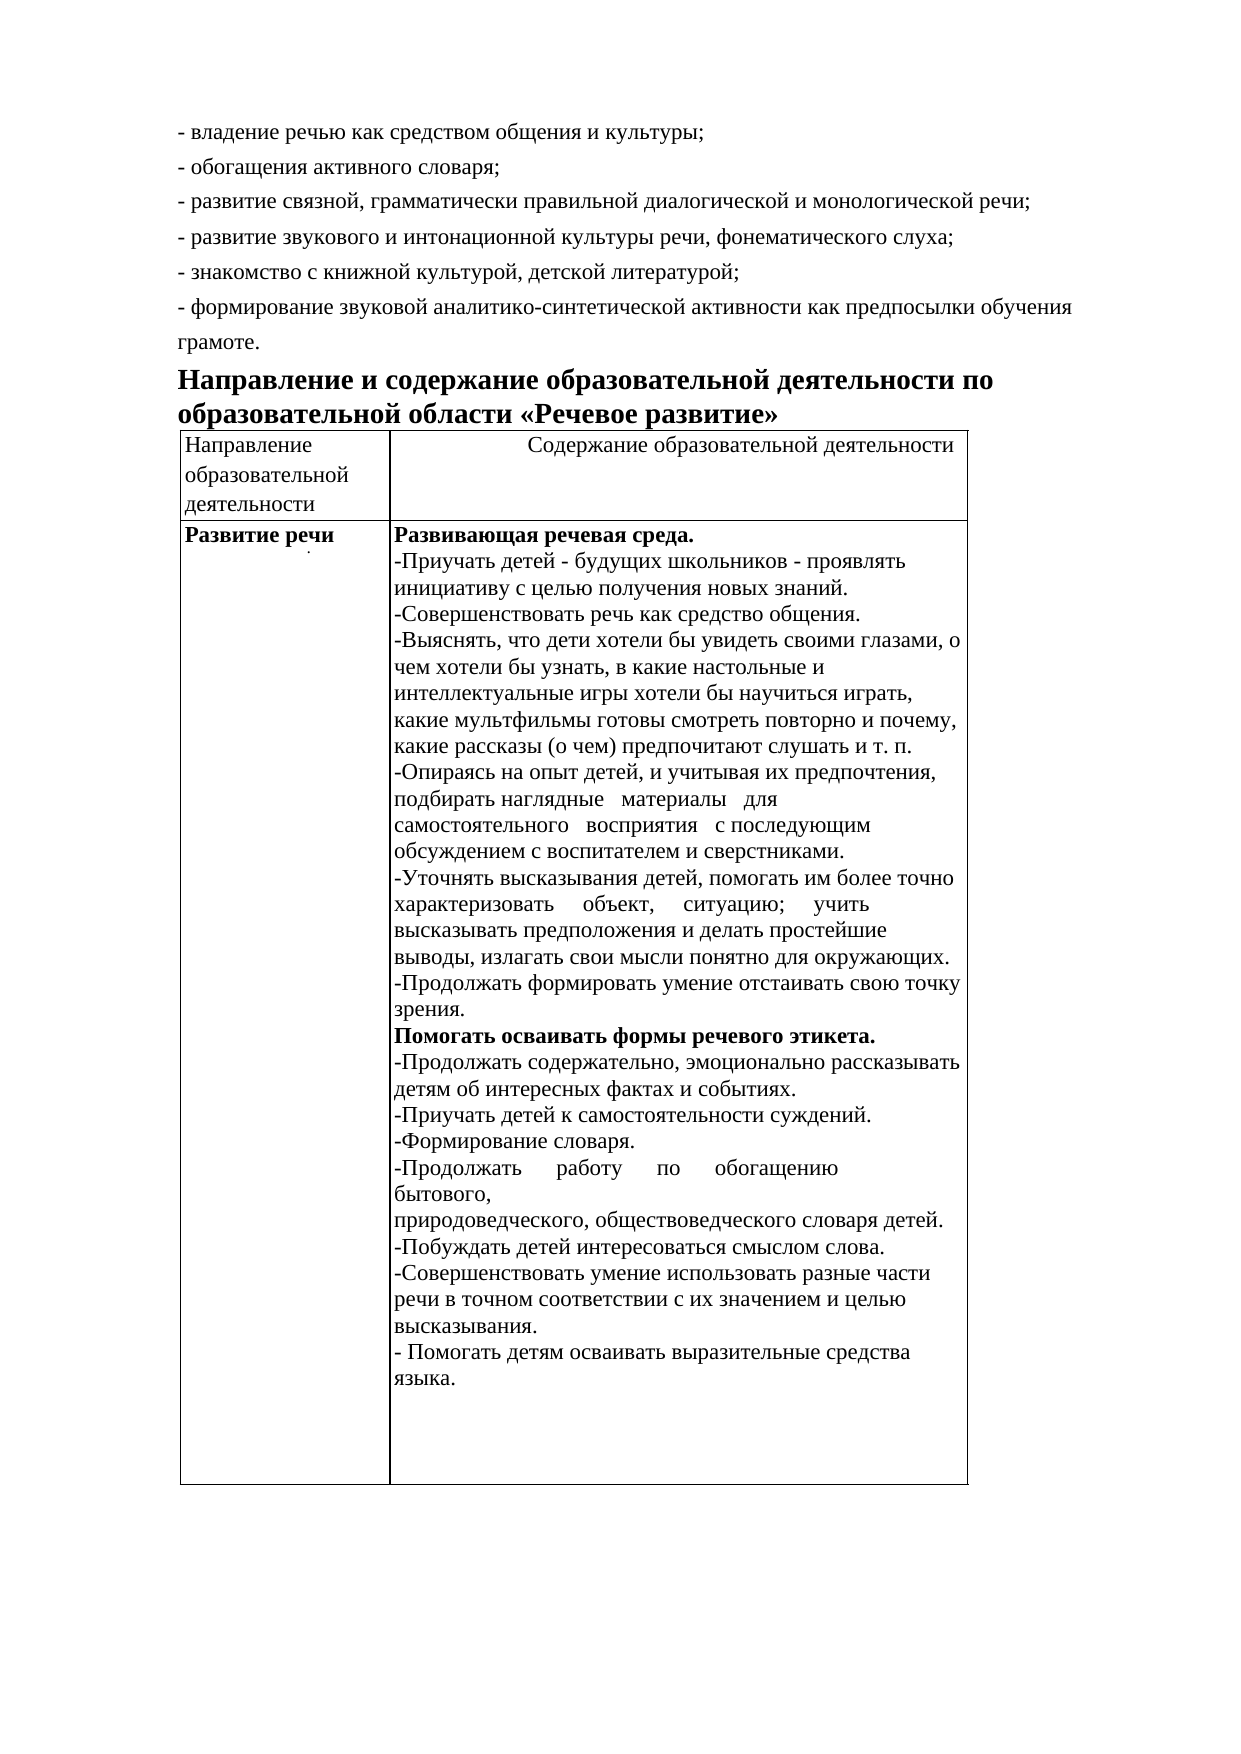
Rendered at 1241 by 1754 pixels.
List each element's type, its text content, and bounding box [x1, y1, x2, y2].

table_cell Развивающая речевая среда. -Приучать детей - будущих школьников - проявлять инициативу с целью получения новых знаний. -Совершенствовать речь как средство общения. -Выяснять, что дети хотели бы увидеть своими глазами, о чем хотели бы узнать, в какие настольные и интеллектуальные игры хотели бы научиться играть, какие мультфильмы готовы смотреть повторно и почему, какие рассказы (о чем) предпочитают слушать и т. п. -Опираясь на опыт детей, и учитывая их предпочтения, подбирать наглядные материалы для самостоятельного восприятия с последующим обсуждением с воспитателем и сверстниками. -Уточнять высказывания детей, помогать им более точно характеризовать объект, ситуацию; учить высказывать предположения и делать простейшие выводы, излагать свои мысли понятно для окружающих. -Продолжать формировать умение отстаивать свою точку зрения. Помогать осваивать формы речевого этикета. -Продолжать содержательно, эмоционально рассказывать детям об интересных фактах и событиях. -Приучать детей к самостоятельности суждений. -Формирование словаря. -Продолжать работу по обогащению бытового, природоведческого, обществоведческого словаря детей. -Побуждать детей интересоваться смыслом слова. -Совершенствовать умение использовать разные части речи в точном соответствии с их значением и целью высказывания. - Помогать детям осваивать выразительные средства языка. [391, 521, 967, 1484]
text - развитие связной, грамматически правильной диалогической и монологической речи; [177, 187, 1152, 214]
table_header Направление образовательной деятельности [181, 431, 389, 519]
text - развитие звукового и интонационной культуры речи, фонематического слуха; [177, 223, 1152, 249]
text - формирование звуковой аналитико-синтетической активности как предпосылки обучения грамоте. [177, 293, 1152, 354]
text - знакомство с книжной культурой, детской литературой; [177, 258, 1152, 284]
text - владение речью как средством общения и культуры; [177, 118, 1152, 144]
text - обогащения активного словаря; [177, 153, 1152, 179]
table_cell Развитие речи • [181, 521, 389, 1484]
table_header Содержание образовательной деятельности [391, 431, 967, 519]
text Направление и содержание образовательной деятельности по образовательной области «Речевое развитие» [177, 362, 1152, 429]
